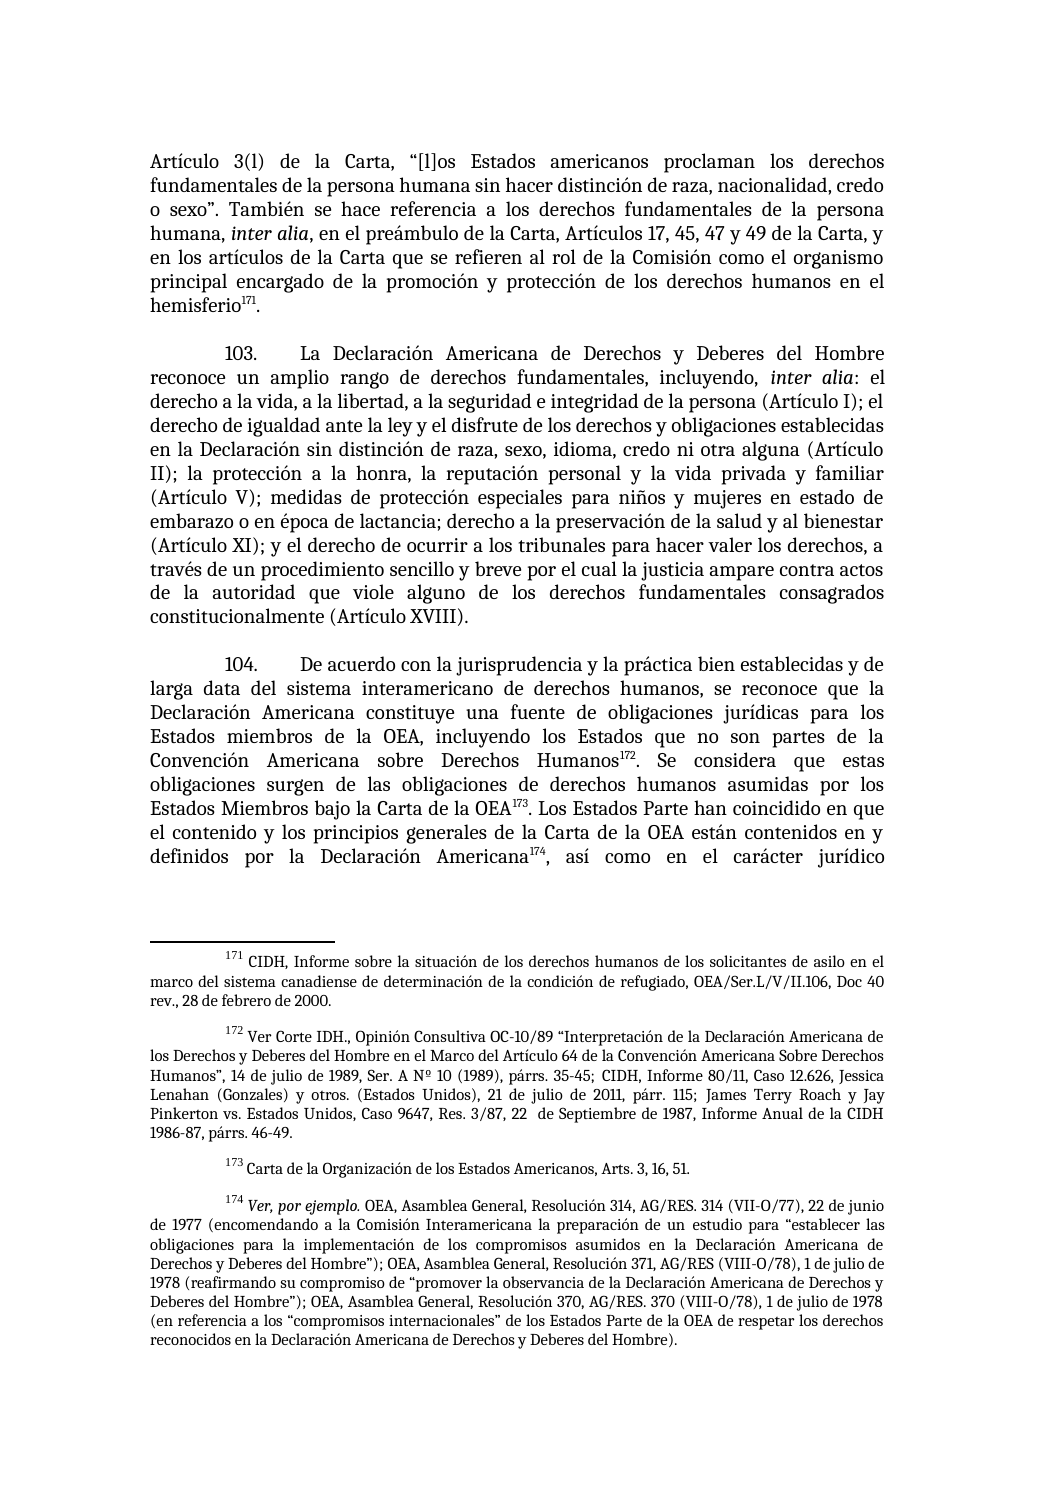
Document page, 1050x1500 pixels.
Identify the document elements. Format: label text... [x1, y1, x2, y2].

list De acuerdo con la jurisprudencia y la práctica bien establecidas y de larga data del sistema interamericano de derechos humanos, se reconoce que la Declaración Americana constituye una fuente de obligaciones jurídicas para los Estados miembros de la OEA, incluyendo los Estados que no son partes de la Convención Americana sobre Derechos Humanos. Se considera que estas obligaciones surgen de las obligaciones de derechos humanos asumidas por los Estados Miembros bajo la Carta de la OEA. Los Estados Parte han coincidido en que el contenido y los principios generales de la Carta de la OEA están contenidos en y definidos por la Declaración Americana, así como en el carácter jurídico consuetudinario de los derechos protegidos por muchas de las disposiciones centrales de la Declaración. [150, 653, 885, 869]
list La Declaración Americana de Derechos y Deberes del Hombre reconoce un amplio rango de derechos fundamentales, incluyendo, inter alia: el derecho a la vida, a la libertad, a la seguridad e integridad de la persona (Artículo I); el derecho de igualdad ante la ley y el disfrute de los derechos y obligaciones establecidas en la Declaración sin distinción de raza, sexo, idioma, credo ni otra alguna (Artículo II); la protección a la honra, la reputación personal y la vida privada y familiar (Artículo V); medidas de protección especiales para niños y mujeres en estado de embarazo o en época de lactancia; derecho a la preservación de la salud y al bienestar (Artículo XI); y el derecho de ocurrir a los tribunales para hacer valer los derechos, a través de un procedimiento sencillo y breve por el cual la justicia ampare contra actos de la autoridad que viole alguno de los derechos fundamentales consagrados constitucionalmente (Artículo XVIII). [150, 342, 885, 629]
list Los Estados Parte de la OEA como Canadá se han comprometido a respetar y garantizar los derechos fundamentales de todas las personas sometidas a su jurisdicción. El respeto de los derechos humanos es un principio fundamental de la Organización, que guía las acciones de cada Estado Parte. De conformidad con el Artículo 3(l) de la Carta, “[l]os Estados americanos proclaman los derechos fundamentales de la persona humana sin hacer distinción de raza, nacionalidad, credo o sexo”. También se hace referencia a los derechos fundamentales de la persona humana, inter alia, en el preámbulo de la Carta, Artículos 17, 45, 47 y 49 de la Carta, y en los artículos de la Carta que se refieren al rol de la Comisión como el organismo principal encargado de la promoción y protección de los derechos humanos en el hemisferio. [150, 150, 885, 318]
